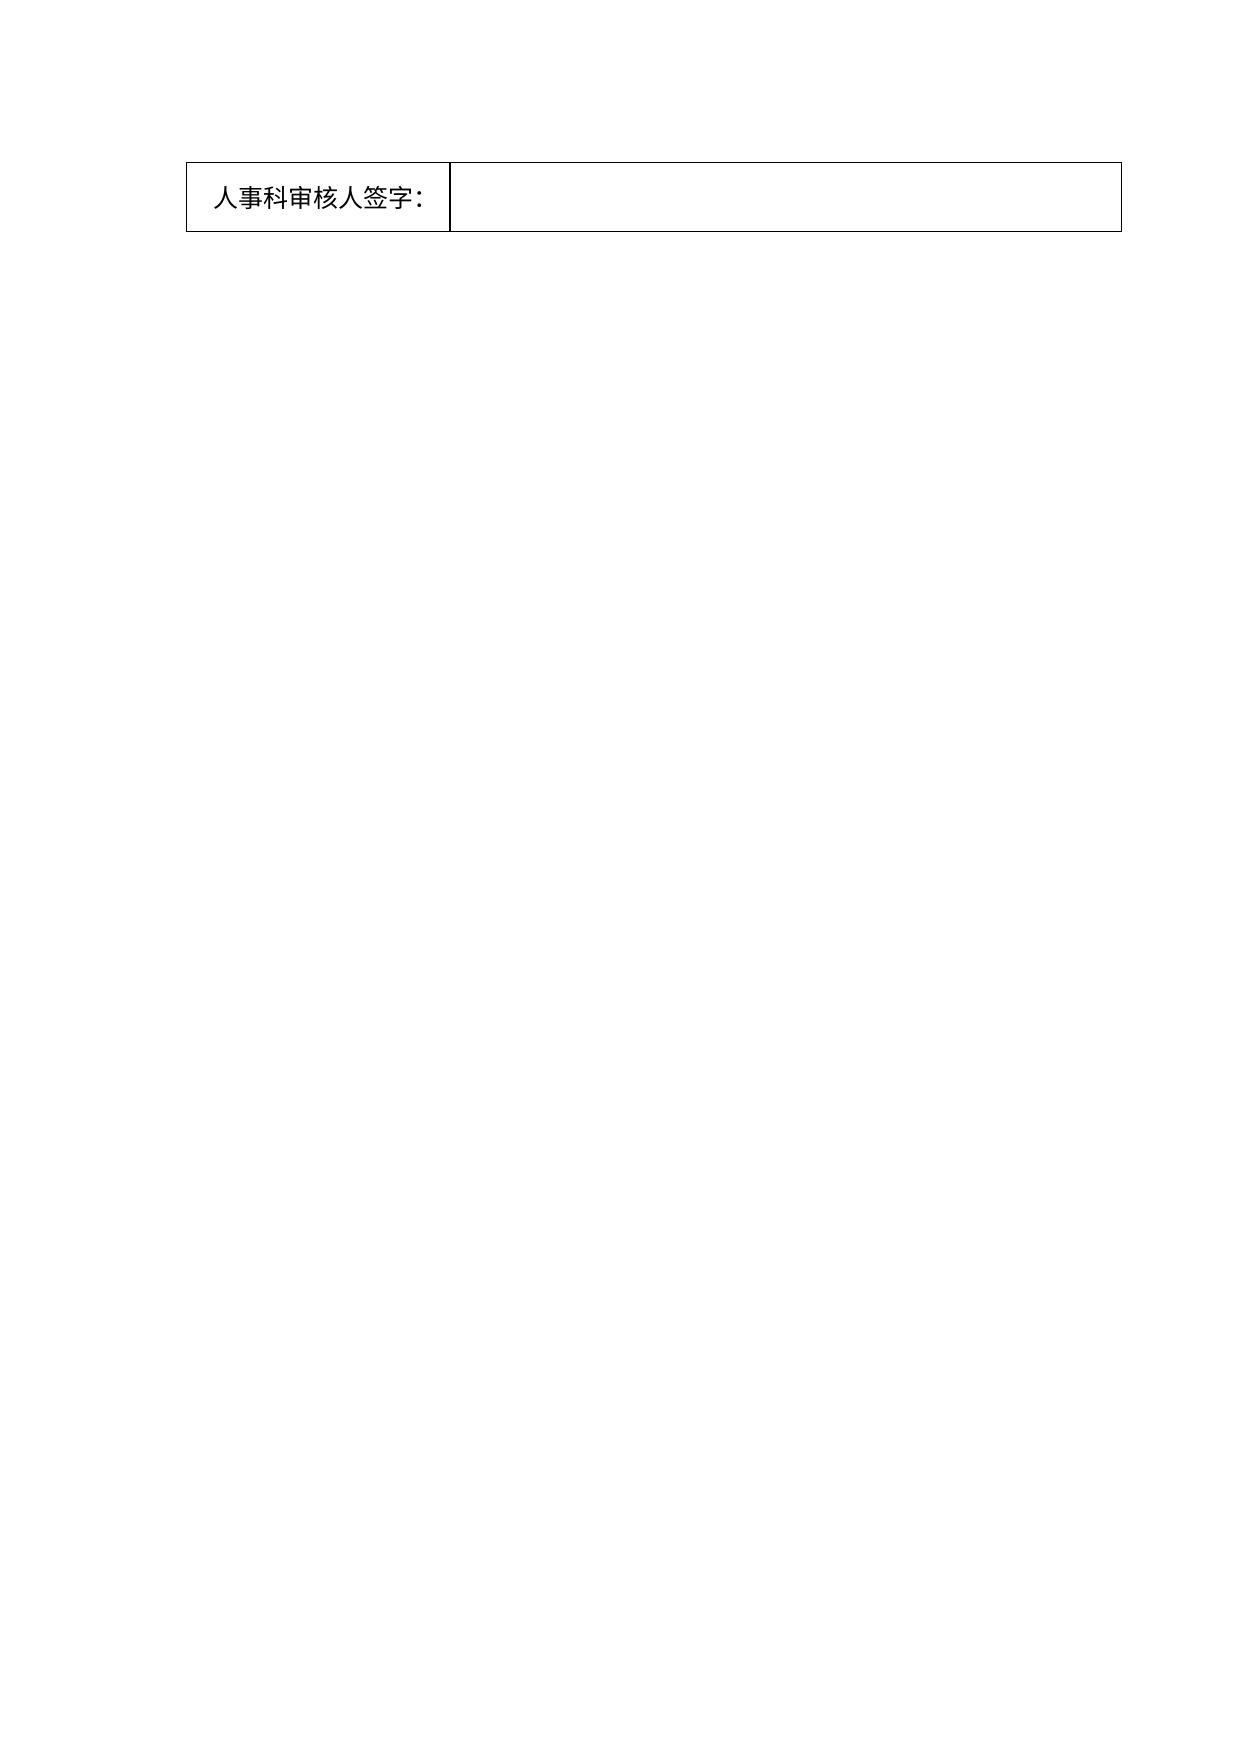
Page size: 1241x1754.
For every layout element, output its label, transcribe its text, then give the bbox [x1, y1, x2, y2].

table_cell [451, 163, 1121, 231]
table_cell 人事科审核人签字： [187, 163, 449, 231]
